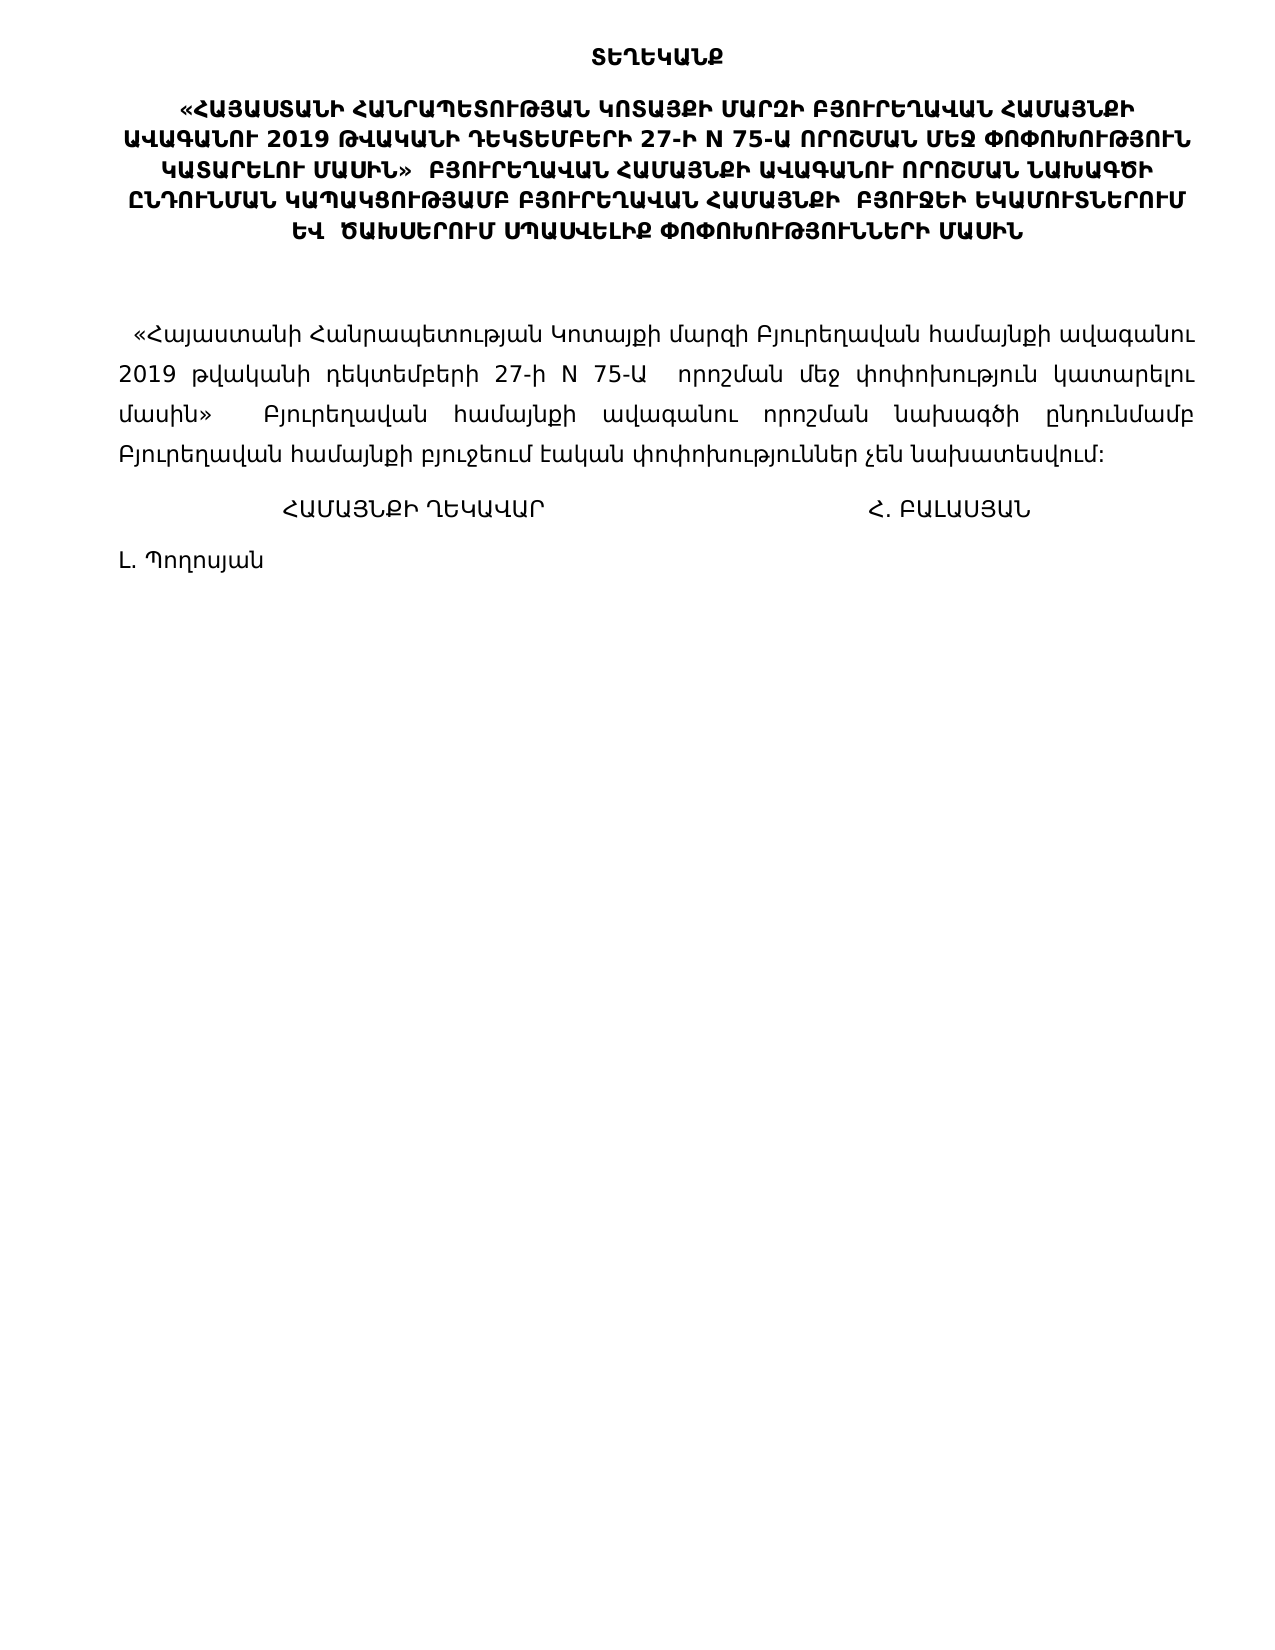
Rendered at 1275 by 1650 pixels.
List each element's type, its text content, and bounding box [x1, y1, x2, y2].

text «ՀԱՅԱՍՏԱՆԻ ՀԱՆՐԱՊԵՏՈՒԹՅԱՆ ԿՈՏԱՅՔԻ ՄԱՐԶԻ ԲՅՈՒՐԵՂԱՎԱՆ ՀԱՄԱՅՆՔԻ ԱՎԱԳԱՆՈՒ 2019 ԹՎԱԿԱՆԻ ԴԵԿՏԵՄԲԵՐԻ 27-Ի N 75-Ա ՈՐՈՇՄԱՆ ՄԵՋ ՓՈՓՈԽՈՒԹՅՈՒՆ ԿԱՏԱՐԵԼՈՒ ՄԱՍԻՆ» ԲՅՈՒՐԵՂԱՎԱՆ ՀԱՄԱՅՆՔԻ ԱՎԱԳԱՆՈՒ ՈՐՈՇՄԱՆ ՆԱԽԱԳԾԻ ԸՆԴՈՒՆՄԱՆ ԿԱՊԱԿՑՈՒԹՅԱՄԲ ԲՅՈՒՐԵՂԱՎԱՆ ՀԱՄԱՅՆՔԻ ԲՅՈՒՋԵԻ ԵԿԱՄՈՒՏՆԵՐՈՒՄ ԵՎ ԾԱԽՍԵՐՈՒՄ ՍՊԱՍՎԵԼԻՔ ՓՈՓՈԽՈՒԹՅՈՒՆՆԵՐԻ ՄԱՍԻՆ [118, 96, 1196, 245]
text ՀԱՄԱՅՆՔԻ ՂԵԿԱՎԱՐ Հ. ԲԱԼԱՍՅԱՆ [118, 496, 1196, 523]
text ՏԵՂԵԿԱՆՔ [118, 44, 1196, 71]
text Լ. Պողոսյան [118, 548, 1196, 574]
text «Հայաստանի Հանրապետության Կոտայքի մարզի Բյուրեղավան համայնքի ավագանու 2019 թվականի դեկտեմբերի 27-ի N 75-Ա որոշման մեջ փոփոխություն կատարելու մասին» Բյուրեղավան համայնքի ավագանու որոշման նախագծի ընդունմամբ Բյուրեղավան համայնքի բյուջեում էական փոփոխություններ չեն նախատեսվում: [118, 321, 1196, 468]
